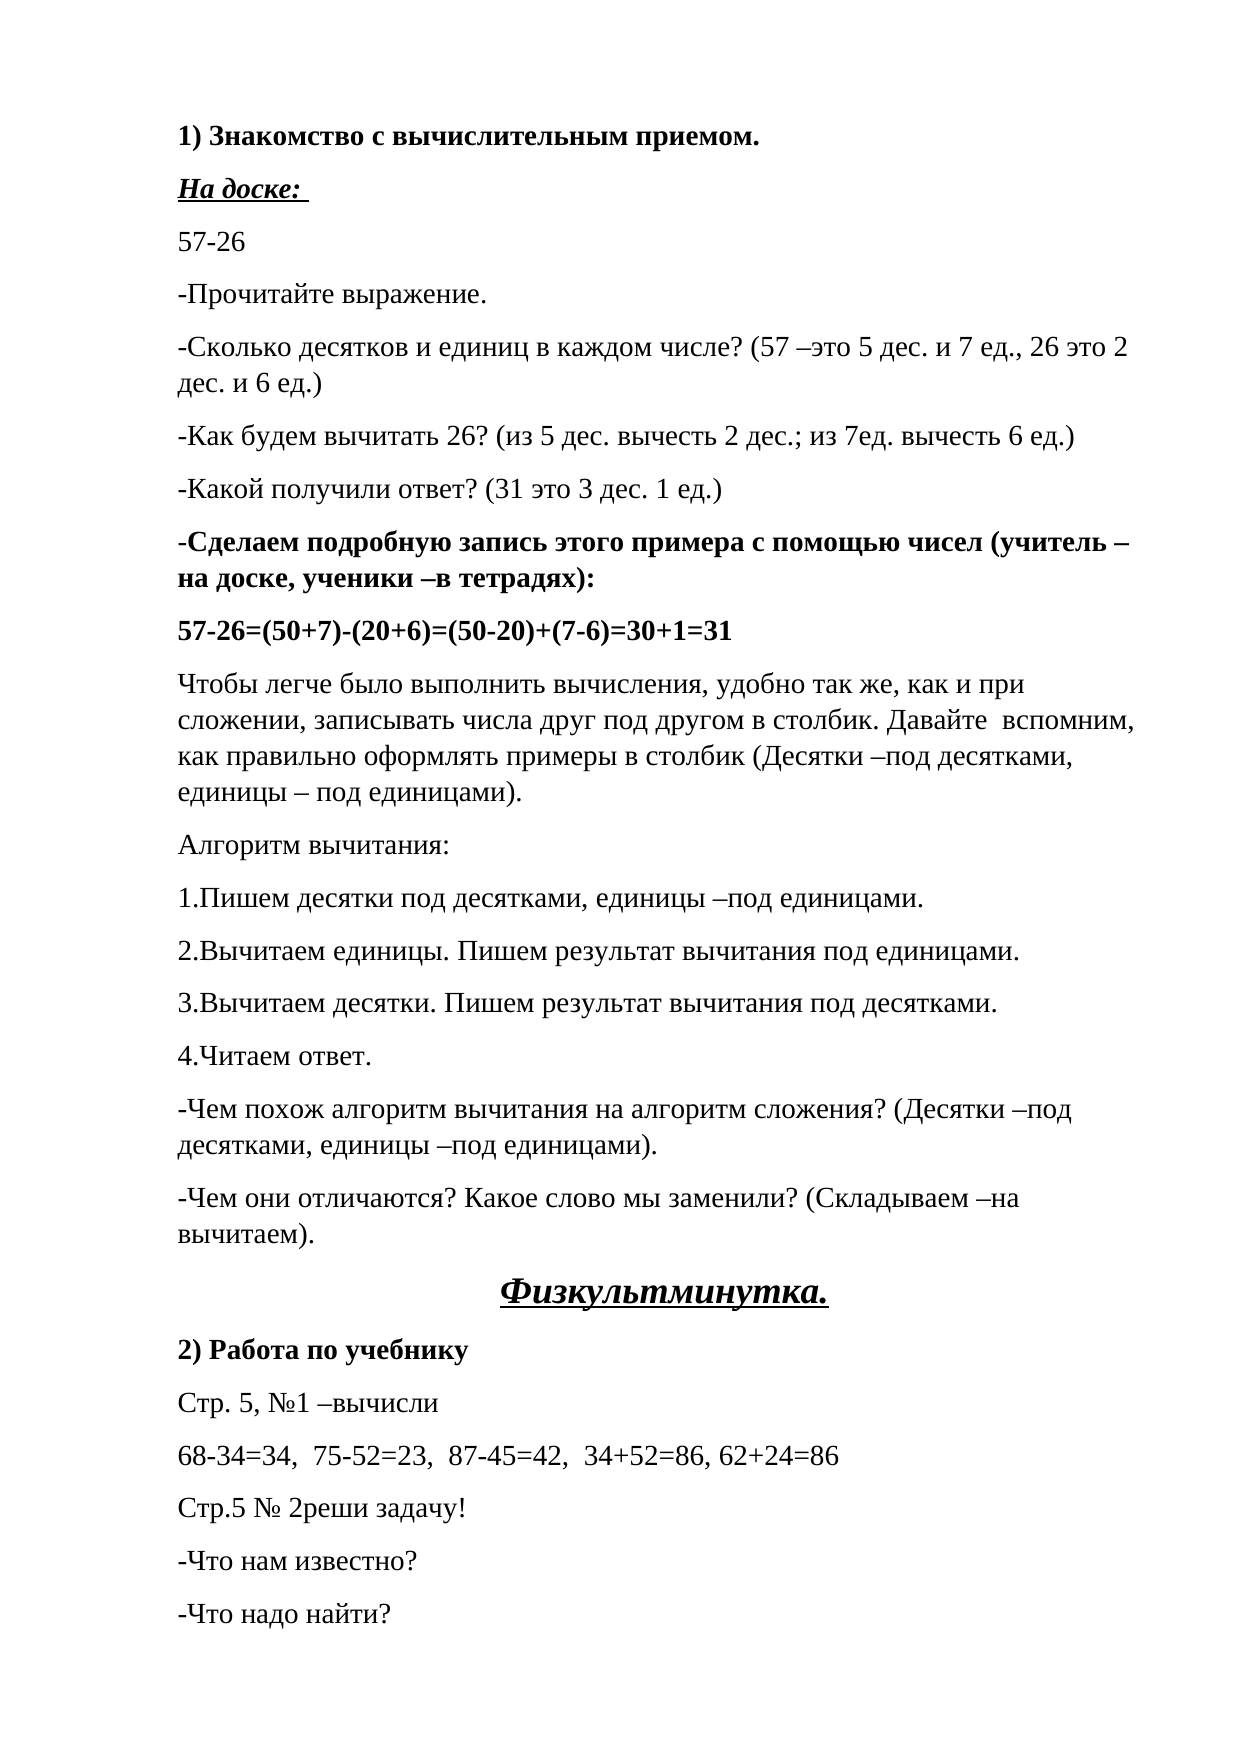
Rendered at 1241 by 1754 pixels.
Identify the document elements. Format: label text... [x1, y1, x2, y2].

text -Что надо найти? [177, 1596, 1152, 1630]
text Физкультминутка. [177, 1269, 1152, 1312]
text -Сделаем подробную запись этого примера с помощью чисел (учитель –на доске, ученики –в тетрадях): [177, 524, 1152, 594]
text -Что нам известно? [177, 1543, 1152, 1577]
text Стр. 5, №1 –вычисли [177, 1385, 1152, 1418]
text -Прочитайте выражение. [177, 277, 1152, 310]
text -Чем похож алгоритм вычитания на алгоритм сложения? (Десятки –под десятками, единицы –под единицами). [177, 1091, 1152, 1161]
text 57-26=(50+7)-(20+6)=(50-20)+(7-6)=30+1=31 [177, 613, 1152, 646]
text Чтобы легче было выполнить вычисления, удобно так же, как и при сложении, записывать числа друг под другом в столбик. Давайте вспомним, как правильно оформлять примеры в столбик (Десятки –под десятками, единицы – под единицами). [177, 666, 1152, 808]
text 3.Вычитаем десятки. Пишем результат вычитания под десятками. [177, 985, 1152, 1019]
text -Как будем вычитать 26? (из 5 дес. вычесть 2 дес.; из 7ед. вычесть 6 ед.) [177, 418, 1152, 452]
text 2) Работа по учебнику [177, 1332, 1152, 1366]
text Алгоритм вычитания: [177, 827, 1152, 861]
text -Сколько десятков и единиц в каждом числе? (57 –это 5 дес. и 7 ед., 26 это 2 дес. и 6 ед.) [177, 329, 1152, 399]
text -Какой получили ответ? (31 это 3 дес. 1 ед.) [177, 471, 1152, 505]
text На доске: [177, 171, 1152, 204]
text 68-34=34, 75-52=23, 87-45=42, 34+52=86, 62+24=86 [177, 1438, 1152, 1471]
text Стр.5 № 2реши задачу! [177, 1491, 1152, 1524]
text 2.Вычитаем единицы. Пишем результат вычитания под единицами. [177, 933, 1152, 966]
text 57-26 [177, 224, 1152, 257]
text 1) Знакомство с вычислительным приемом. [177, 118, 1152, 152]
text -Чем они отличаются? Какое слово мы заменили? (Складываем –на вычитаем). [177, 1180, 1152, 1250]
text 1.Пишем десятки под десятками, единицы –под единицами. [177, 880, 1152, 913]
text 4.Читаем ответ. [177, 1038, 1152, 1072]
